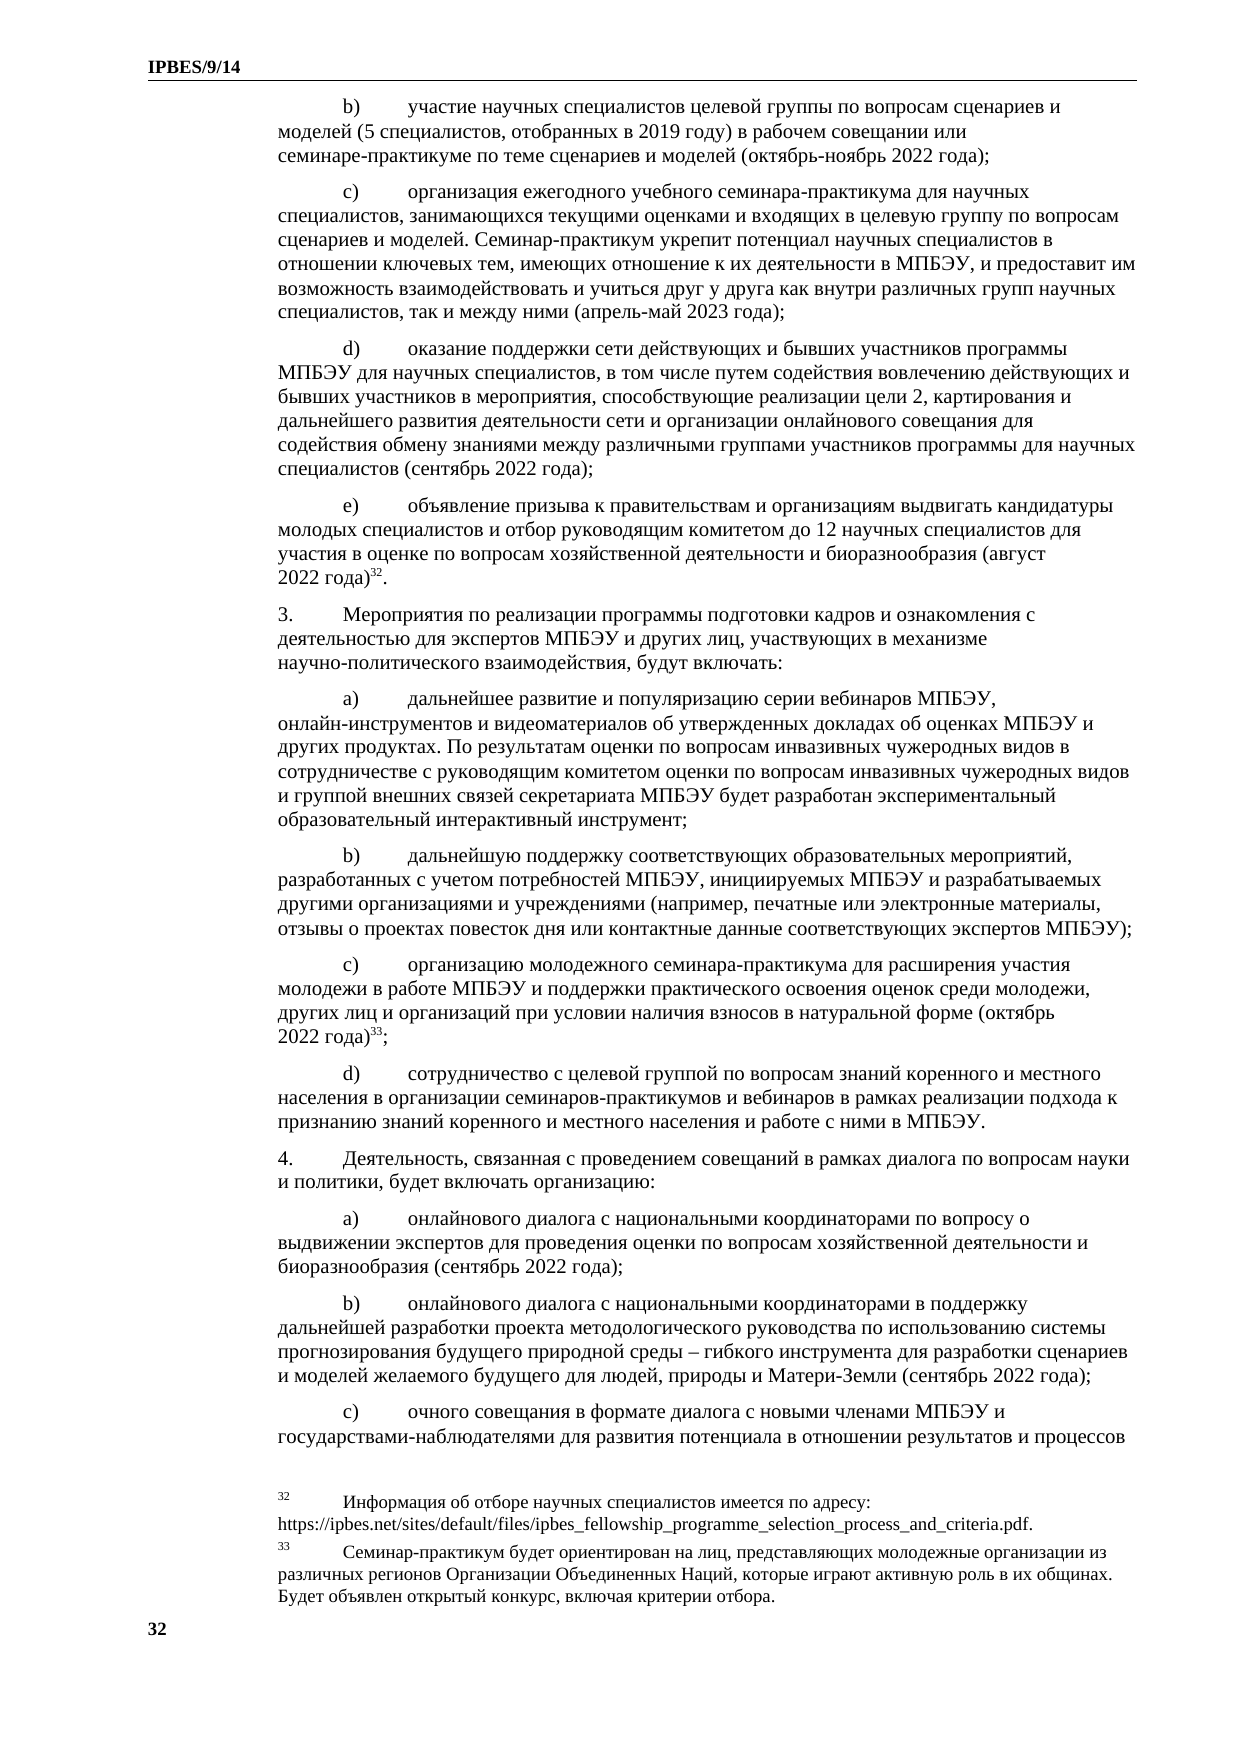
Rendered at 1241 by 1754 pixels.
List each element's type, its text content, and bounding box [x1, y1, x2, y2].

text b) онлайнового диалога с национальными координаторами в поддержку дальнейшей разработки проекта методологического руководства по использованию системы прогнозирования будущего природной среды – гибкого инструмента для разработки сценариев и моделей желаемого будущего для людей, природы и Матери-Земли (сентябрь 2022 года); [278, 1291, 1137, 1387]
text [278, 1399, 1137, 1448]
text 3. Мероприятия по реализации программы подготовки кадров и ознакомления с деятельностью для экспертов МПБЭУ и других лиц, участвующих в механизме научно-политического взаимодействия, будут включать: [278, 602, 1137, 674]
text c) организация ежегодного учебного семинара-практикума для научных специалистов, занимающихся текущими оценками и входящих в целевую группу по вопросам сценариев и моделей. Семинар-практикум укрепит потенциал научных специалистов в отношении ключевых тем, имеющих отношение к их деятельности в МПБЭУ, и предоставит им возможность взаимодействовать и учиться друг у друга как внутри различных групп научных специалистов, так и между ними (апрель-май 2023 года); [278, 179, 1137, 323]
text b) дальнейшую поддержку соответствующих образовательных мероприятий, разработанных с учетом потребностей МПБЭУ, инициируемых МПБЭУ и разрабатываемых другими организациями и учреждениями (например, печатные или электронные материалы, отзывы о проектах повесток дня или контактные данные соответствующих экспертов МПБЭУ); [278, 843, 1137, 939]
text b) участие научных специалистов целевой группы по вопросам сценариев и моделей (5 специалистов, отобранных в 2019 году) в рабочем совещании или семинаре-практикуме по теме сценариев и моделей (октябрь-ноябрь 2022 года); [278, 94, 1137, 167]
text a) дальнейшее развитие и популяризацию серии вебинаров МПБЭУ, онлайн-инструментов и видеоматериалов об утвержденных докладах об оценках МПБЭУ и других продуктах. По результатам оценки по вопросам инвазивных чужеродных видов в сотрудничестве с руководящим комитетом оценки по вопросам инвазивных чужеродных видов и группой внешних связей секретариата МПБЭУ будет разработан экспериментальный образовательный интерактивный инструмент; [278, 686, 1137, 831]
text d) сотрудничество с целевой группой по вопросам знаний коренного и местного населения в организации семинаров-практикумов и вебинаров в рамках реализации подхода к признанию знаний коренного и местного населения и работе с ними в МПБЭУ. [278, 1061, 1137, 1133]
text d) оказание поддержки сети действующих и бывших участников программы МПБЭУ для научных специалистов, в том числе путем содействия вовлечению действующих и бывших участников в мероприятия, способствующие реализации цели 2, картирования и дальнейшего развития деятельности сети и организации онлайнового совещания для содействия обмену знаниями между различными группами участников программы для научных специалистов (сентябрь 2022 года); [278, 336, 1137, 480]
text 4. Деятельность, связанная с проведением совещаний в рамках диалога по вопросам науки и политики, будет включать организацию: [278, 1145, 1137, 1193]
text e) объявление призыва к правительствам и организациям выдвигать кандидатуры молодых специалистов и отбор руководящим комитетом до 12 научных специалистов для участия в оценке по вопросам хозяйственной деятельности и биоразнообразия (август 2022 года). [278, 493, 1137, 589]
text c) организацию молодежного семинара-практикума для расширения участия молодежи в работе МПБЭУ и поддержки практического освоения оценок среди молодежи, других лиц и организаций при условии наличия взносов в натуральной форме (октябрь 2022 года); [278, 952, 1137, 1048]
